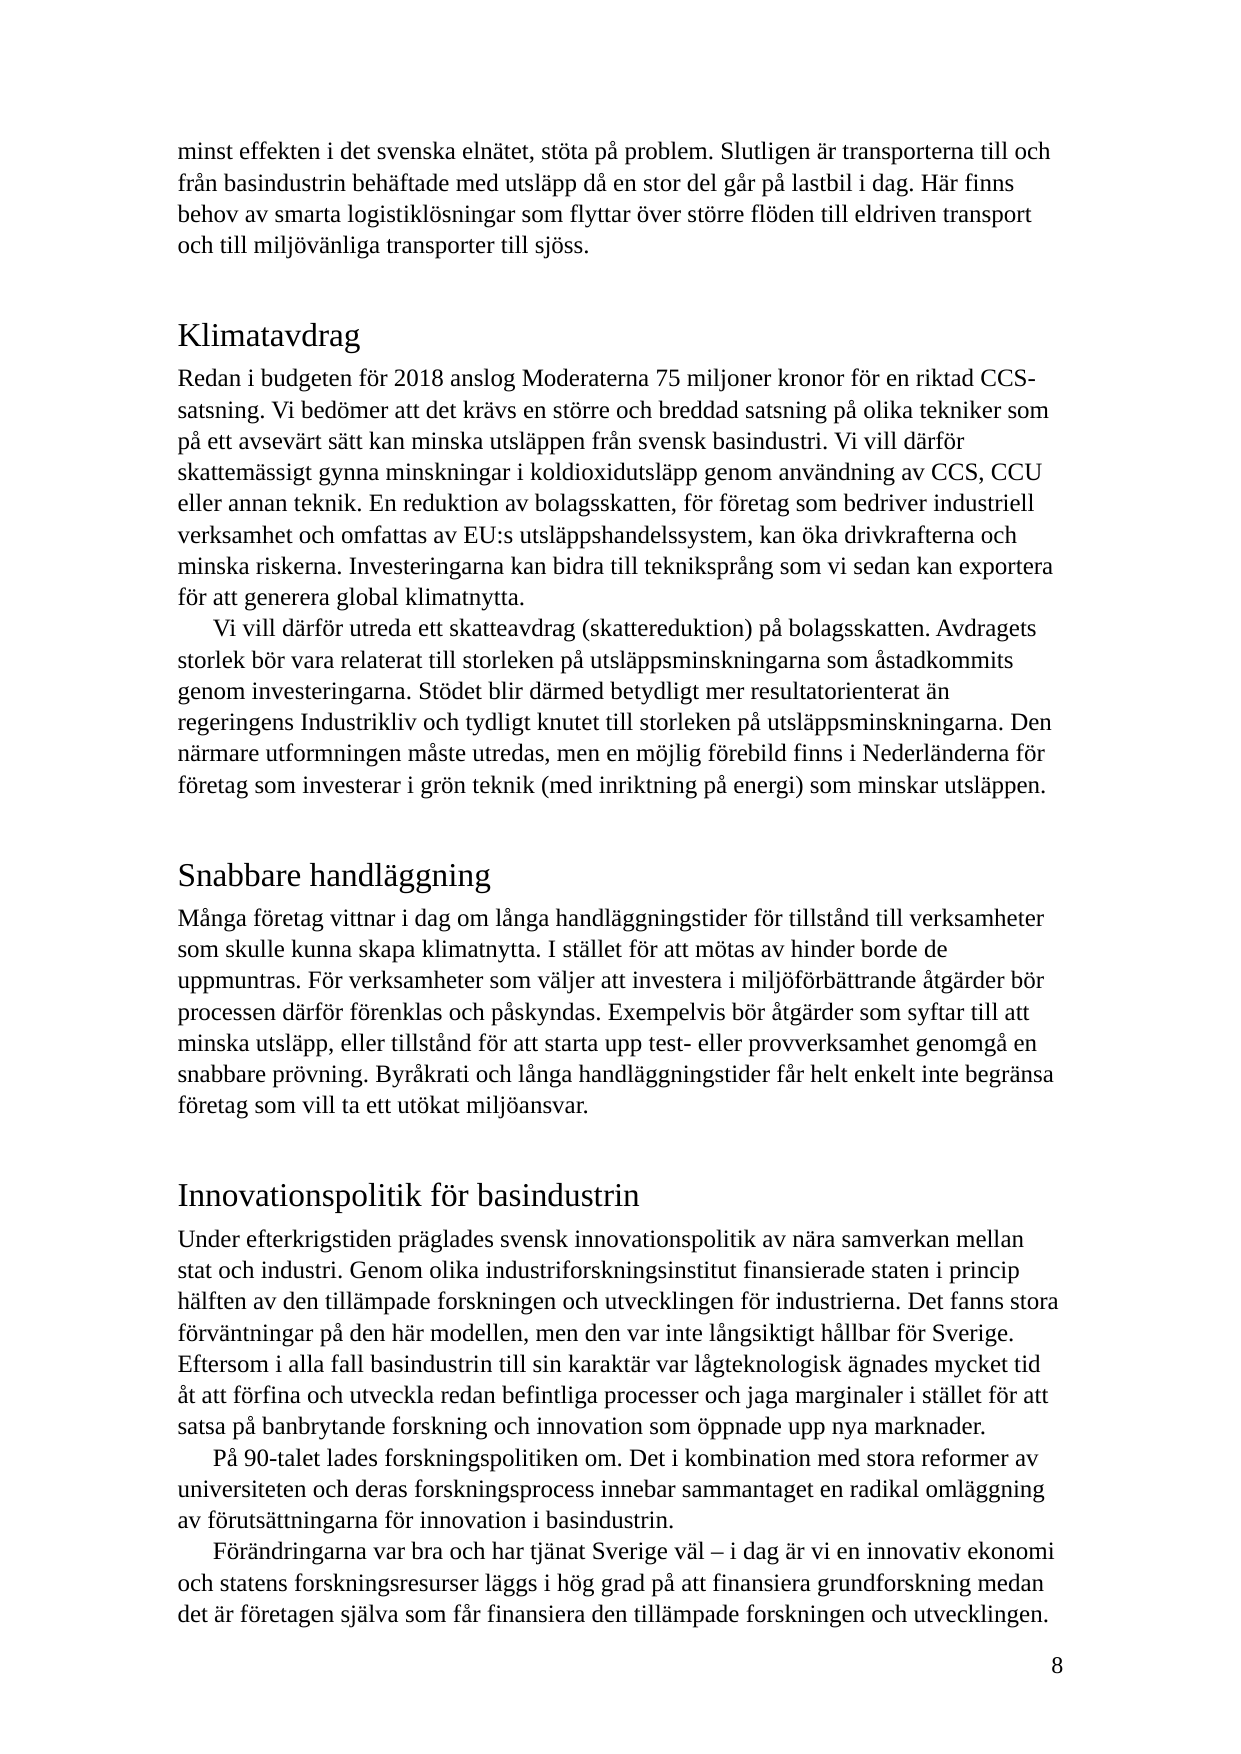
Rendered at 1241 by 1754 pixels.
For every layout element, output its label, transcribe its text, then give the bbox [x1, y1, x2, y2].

text Förändringarna var bra och har tjänat Sverige väl – i dag är vi en innovativ ekonomi och statens forskningsresurser läggs i hög grad på att finansiera grundforskning medan det är företagen själva som får finansiera den tillämpade forskningen och utvecklingen. [177, 1534, 1063, 1628]
text Vi vill därför utreda ett skatteavdrag (skattereduktion) på bolagsskatten. Avdragets storlek bör vara relaterat till storleken på utsläppsminskningarna som åstadkommits genom investeringarna. Stödet blir därmed betydligt mer resultatorienterat än regeringens Industrikliv och tydligt knutet till storleken på utsläppsminskningarna. Den närmare utformningen måste utredas, men en möjlig förebild finns i Nederländerna för företag som investerar i grön teknik (med inriktning på energi) som minskar utsläppen. [177, 611, 1063, 798]
text Många företag vittnar i dag om långa handläggningstider för tillstånd till verksamheter som skulle kunna skapa klimatnytta. I stället för att mötas av hinder borde de uppmuntras. För verksamheter som väljer att investera i miljöförbättrande åtgärder bör processen därför förenklas och påskyndas. Exempelvis bör åtgärder som syftar till att minska utsläpp, eller tillstånd för att starta upp test- eller provverksamhet genomgå en snabbare prövning. Byråkrati och långa handläggningstider får helt enkelt inte begränsa företag som vill ta ett utökat miljöansvar. [177, 901, 1063, 1119]
subtitle Innovationspolitik för basindustrin [177, 1182, 1063, 1213]
text Redan i budgeten för 2018 anslog Moderaterna 75 miljoner kronor för en riktad CCS-satsning. Vi bedömer att det krävs en större och breddad satsning på olika tekniker som på ett avsevärt sätt kan minska utsläppen från svensk basindustri. Vi vill därför skattemässigt gynna minskningar i koldioxidutsläpp genom användning av CCS, CCU eller annan teknik. En reduktion av bolagsskatten, för företag som bedriver industriell verksamhet och omfattas av EU:s utsläppshandelssystem, kan öka drivkrafterna och minska riskerna. Investeringarna kan bidra till tekniksprång som vi sedan kan exportera för att generera global klimatnytta. [177, 361, 1063, 611]
text Under efterkrigstiden präglades svensk innovationspolitik av nära samverkan mellan stat och industri. Genom olika industriforskningsinstitut finansierade staten i princip hälften av den tillämpade forskningen och utvecklingen för industrierna. Det fanns stora förväntningar på den här modellen, men den var inte långsiktigt hållbar för Sverige. Eftersom i alla fall basindustrin till sin karaktär var lågteknologisk ägnades mycket tid åt att förfina och utveckla redan befintliga processer och jaga marginaler i stället för att satsa på banbrytande forskning och innovation som öppnade upp nya marknader. [177, 1221, 1063, 1440]
subtitle Klimatavdrag [177, 321, 1063, 353]
subtitle Snabbare handläggning [177, 861, 1063, 892]
text På 90-talet lades forskningspolitiken om. Det i kombination med stora reformer av universiteten och deras forskningsprocess innebar sammantaget en radikal omläggning av förutsättningarna för innovation i basindustrin. [177, 1440, 1063, 1534]
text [177, 134, 1063, 259]
